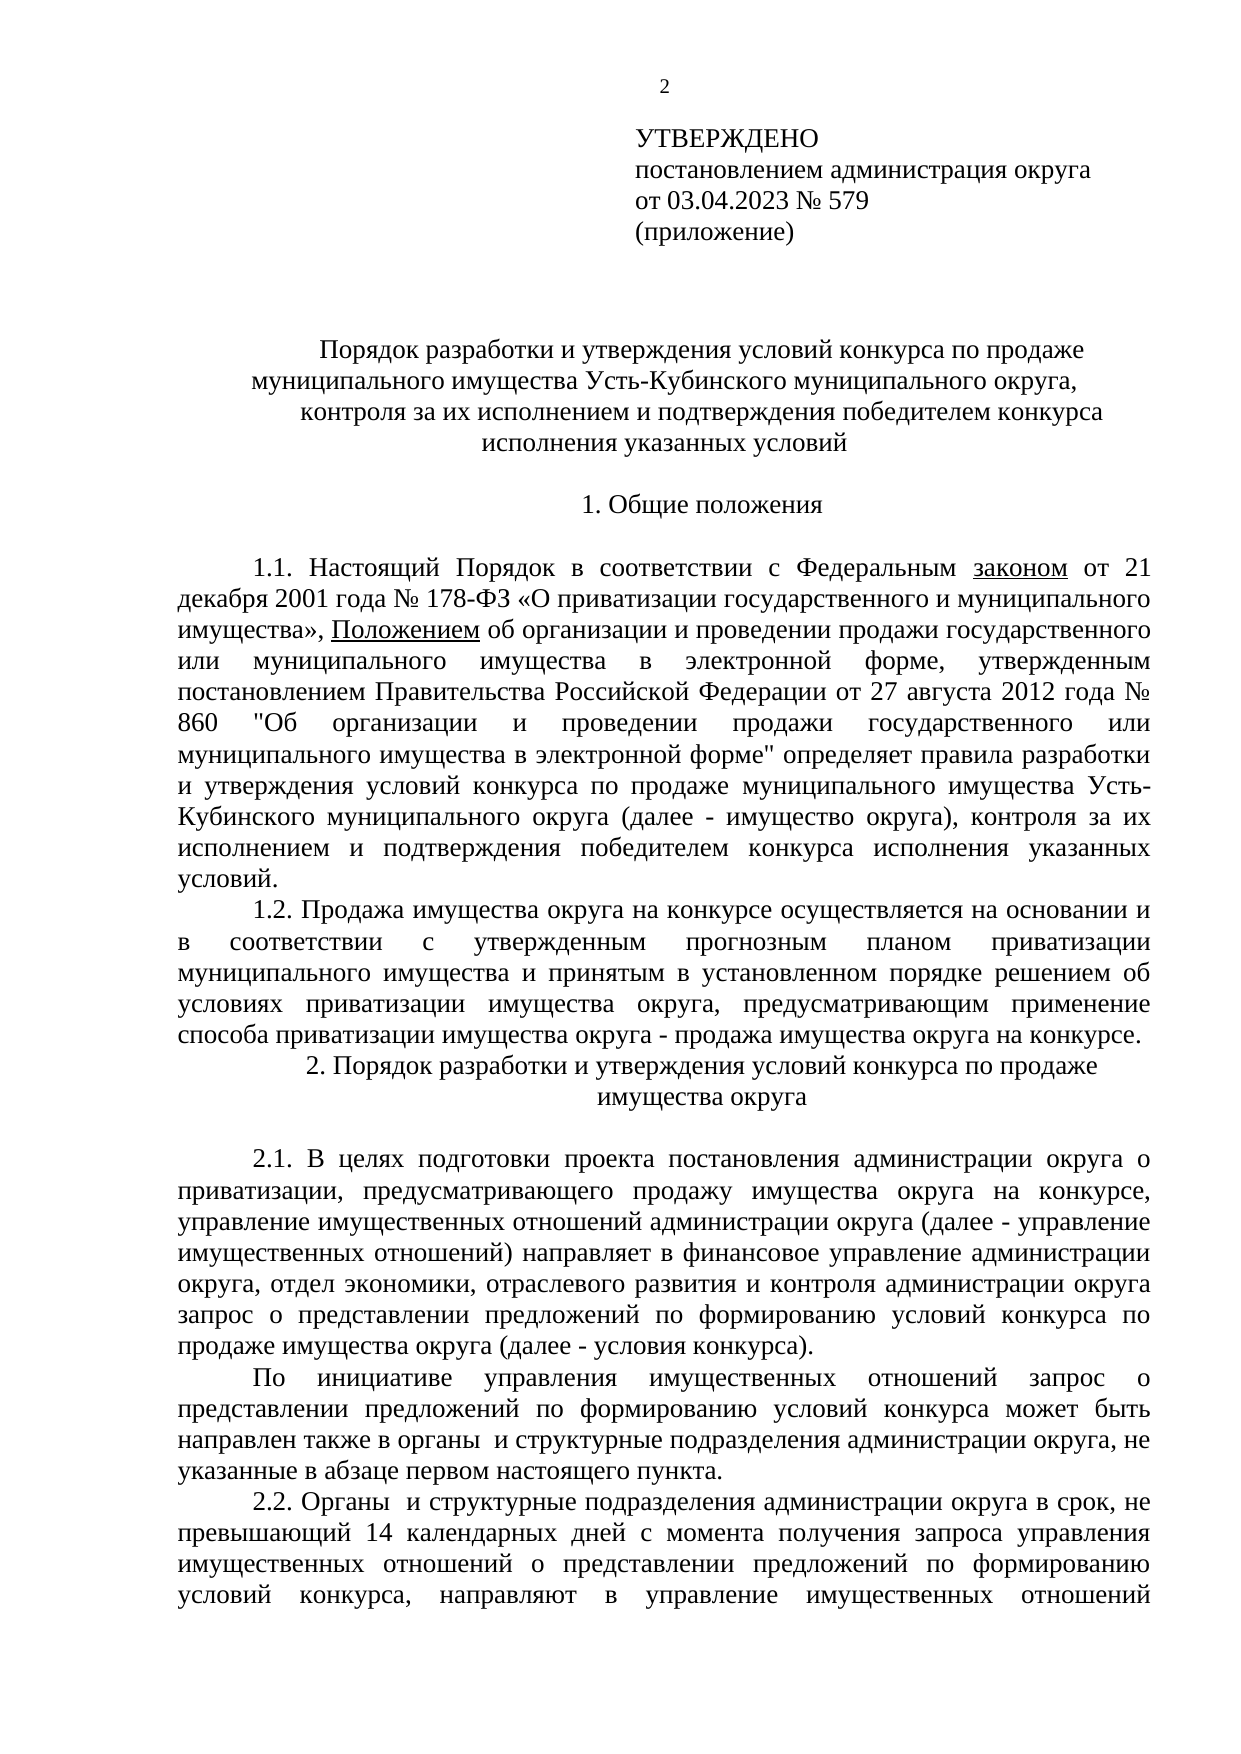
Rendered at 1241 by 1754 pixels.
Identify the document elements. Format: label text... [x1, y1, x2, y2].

text имущества округа [177, 1080, 1152, 1111]
text Порядок разработки и утверждения условий конкурса по продаже муниципального имущества Усть-Кубинского муниципального округа, [177, 333, 1152, 395]
text 1.2. Продажа имущества округа на конкурсе осуществляется на основании и в соответствии с утвержденным прогнозным планом приватизации муниципального имущества и принятым в установленном порядке решением об условиях приватизации имущества округа, предусматривающим применение способа приватизации имущества округа - продажа имущества округа на конкурсе. [177, 893, 1152, 1049]
text контроля за их исполнением и подтверждения победителем конкурса исполнения указанных условий [177, 395, 1152, 457]
text 1.1. Настоящий Порядок в соответствии с Федеральным законом от 21 декабря 2001 года № 178-ФЗ «О приватизации государственного и муниципального имущества», Положением об организации и проведении продажи государственного или муниципального имущества в электронной форме, утвержденным постановлением Правительства Российской Федерации от 27 августа 2012 года № 860 "Об организации и проведении продажи государственного или муниципального имущества в электронной форме" определяет правила разработки и утверждения условий конкурса по продаже муниципального имущества Усть-Кубинского муниципального округа (далее - имущество округа), контроля за их исполнением и подтверждения победителем конкурса исполнения указанных условий. [177, 551, 1152, 893]
text УТВЕРЖДЕНО [635, 122, 1152, 153]
text 2.1. В целях подготовки проекта постановления администрации округа о приватизации, предусматривающего продажу имущества округа на конкурсе, управление имущественных отношений администрации округа (далее - управление имущественных отношений) направляет в финансовое управление администрации округа, отдел экономики, отраслевого развития и контроля администрации округа запрос о представлении предложений по формированию условий конкурса по продаже имущества округа (далее - условия конкурса). [177, 1143, 1152, 1361]
text (приложение) [635, 215, 1152, 247]
text По инициативе управления имущественных отношений запрос о представлении предложений по формированию условий конкурса может быть направлен также в органы и структурные подразделения администрации округа, не указанные в абзаце первом настоящего пункта. [177, 1361, 1152, 1485]
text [177, 1485, 1152, 1610]
text от 03.04.2023 № 579 [635, 184, 1152, 215]
text постановлением администрация округа [635, 153, 1152, 184]
text 2. Порядок разработки и утверждения условий конкурса по продаже [177, 1049, 1152, 1080]
text 1. Общие положения [177, 488, 1152, 520]
